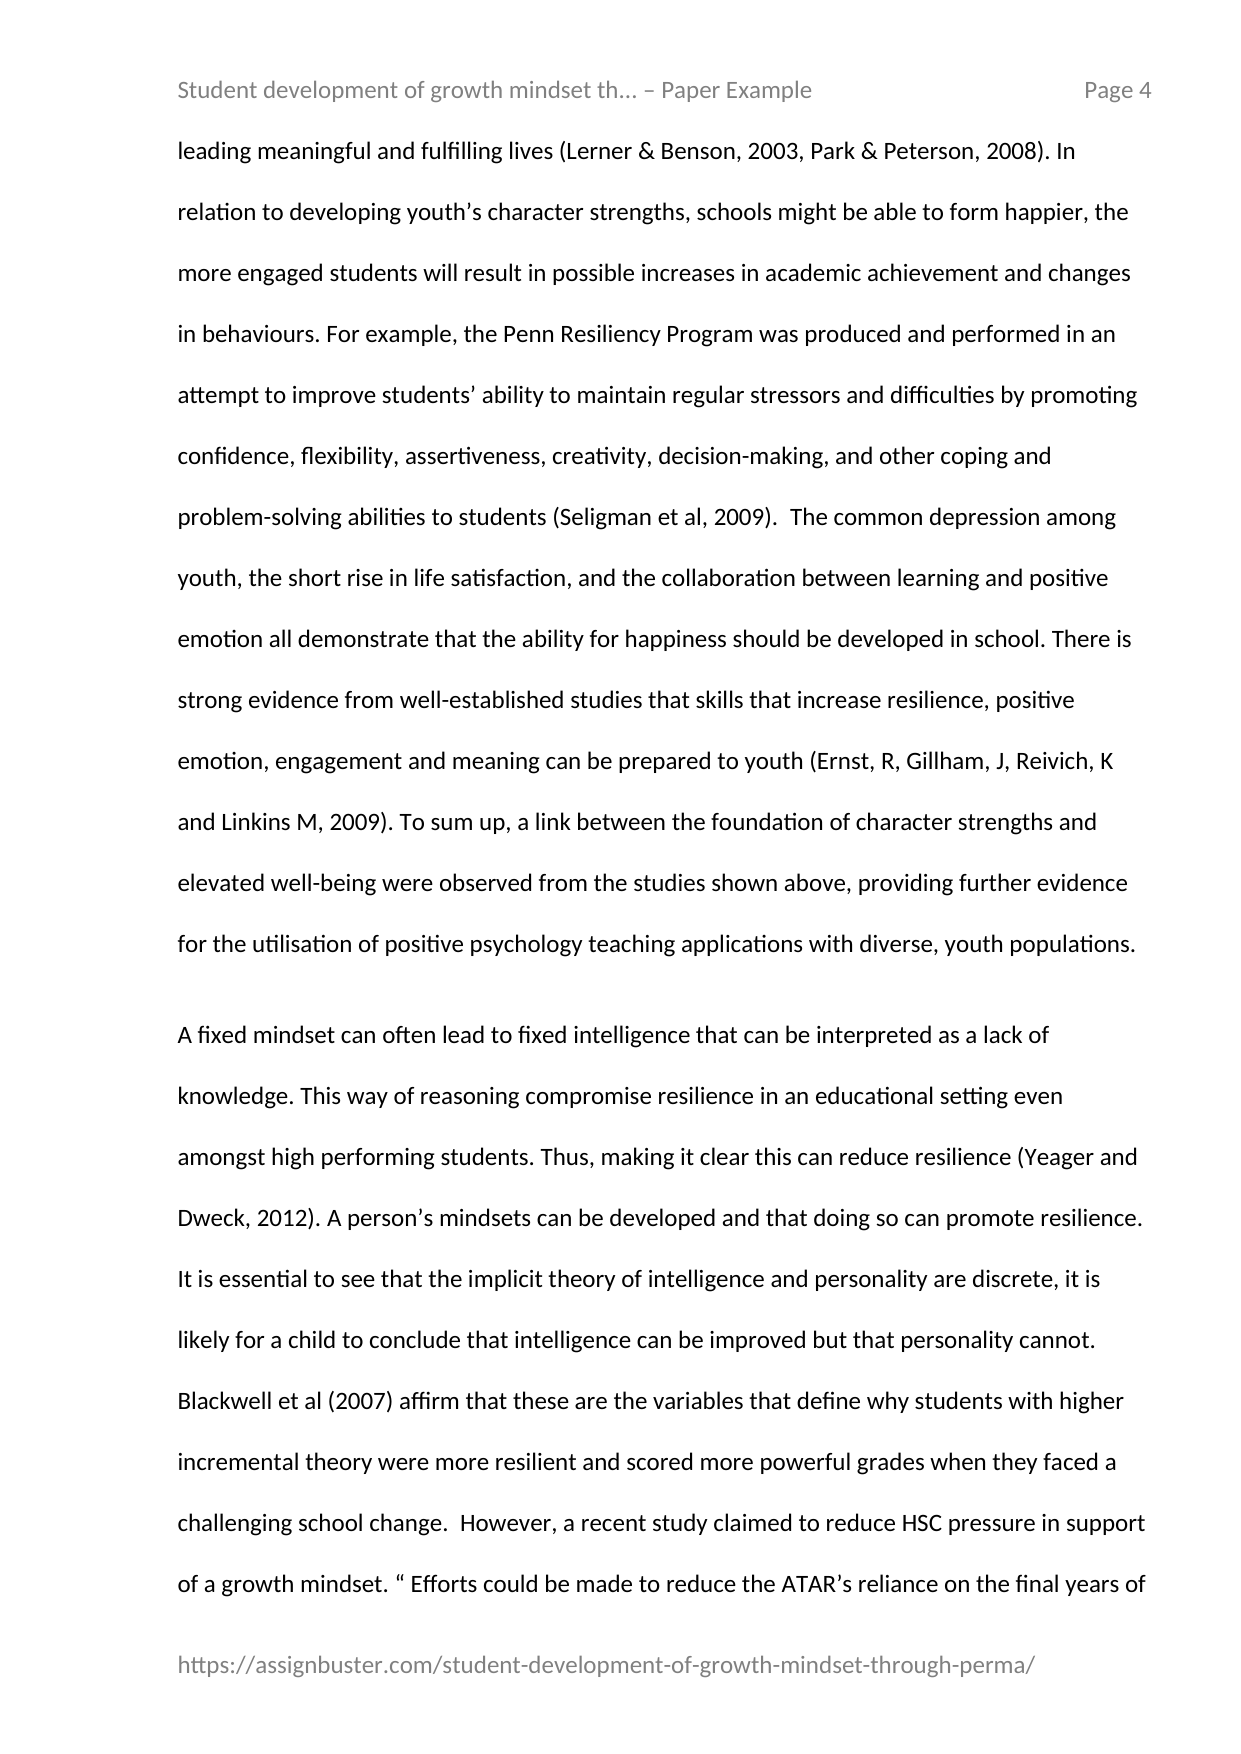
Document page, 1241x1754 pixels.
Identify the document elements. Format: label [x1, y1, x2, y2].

text [177, 135, 1152, 959]
text [177, 1019, 1152, 1599]
